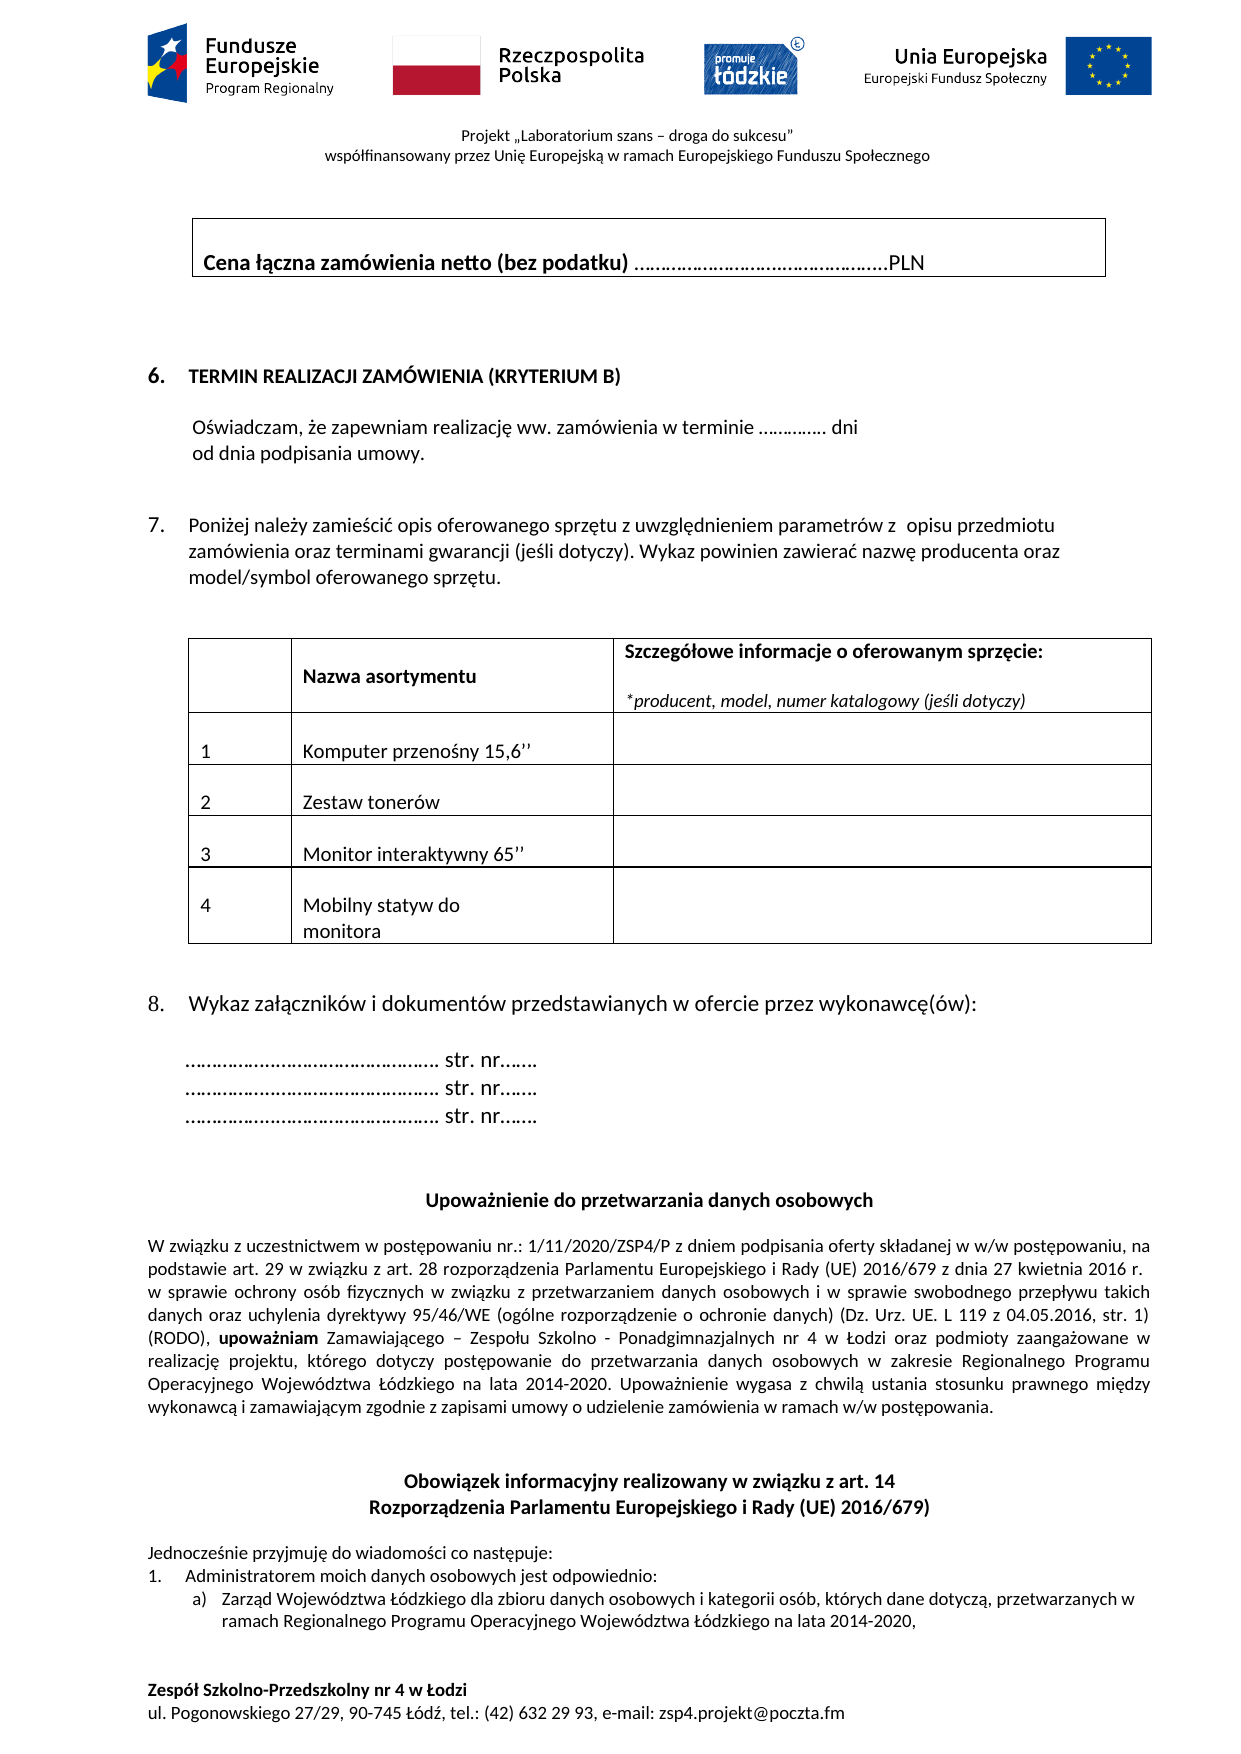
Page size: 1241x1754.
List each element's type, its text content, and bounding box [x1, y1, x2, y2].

table_header Szczegółowe informacje o oferowanym sprzęcie: *producent, model, numer katalogowy (jeśli dotyczy) [614, 639, 1151, 712]
list Poniżej należy zamieścić opis oferowanego sprzętu z uwzględnieniem parametrów z opisu przedmiotu zamówienia oraz terminami gwarancji (jeśli dotyczy). Wykaz powinien zawierać nazwę producenta oraz model/symbol oferowanego sprzętu. [148, 510, 1093, 589]
list Administratorem moich danych osobowych jest odpowiednio: [148, 1564, 1152, 1587]
table_cell [614, 868, 1151, 943]
table_header [189, 639, 291, 712]
picture [147, 23, 1152, 103]
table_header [193, 219, 1105, 276]
text Upoważnienie do przetwarzania danych osobowych [148, 1187, 1152, 1213]
list Termin realizacji zamówienia (Kryterium B) [148, 361, 1152, 389]
text Obowiązek informacyjny realizowany w związku z art. 14 [148, 1468, 1152, 1494]
text W związku z uczestnictwem w postępowaniu nr.: 1/11/2020/ZSP4/P z dniem podpisania oferty składanej w w/w postępowaniu, na podstawie art. 29 w związku z art. 28 rozporządzenia Parlamentu Europejskiego i Rady (UE) 2016/679 z dnia 27 kwietnia 2016 r. w sprawie ochrony osób fizycznych w związku z przetwarzaniem danych osobowych i w sprawie swobodnego przepływu takich danych oraz uchylenia dyrektywy 95/46/WE (ogólne rozporządzenie o ochronie danych) (Dz. Urz. UE. L 119 z 04.05.2016, str. 1) (RODO), upoważniam Zamawiającego – Zespołu Szkolno - Ponadgimnazjalnych nr 4 w Łodzi oraz podmioty zaangażowane w realizację projektu, którego dotyczy postępowanie do przetwarzania danych osobowych w zakresie Regionalnego Programu Operacyjnego Województwa Łódzkiego na lata 2014-2020. Upoważnienie wygasa z chwilą ustania stosunku prawnego między wykonawcą i zamawiającym zgodnie z zapisami umowy o udzielenie zamówienia w ramach w/w postępowania. [148, 1234, 1152, 1418]
table_cell 3 [189, 816, 291, 866]
list Zarząd Województwa Łódzkiego dla zbioru danych osobowych i kategorii osób, których dane dotyczą, przetwarzanych w ramach Regionalnego Programu Operacyjnego Województwa Łódzkiego na lata 2014-2020, [192, 1587, 1152, 1633]
table_cell [614, 765, 1151, 815]
table_cell 4 [189, 868, 291, 943]
table_cell 2 [189, 765, 291, 815]
text ……………..…………………………. str. nr……. [185, 1101, 1152, 1129]
text Jednocześnie przyjmuję do wiadomości co następuje: [148, 1541, 1152, 1564]
table_cell Monitor interaktywny 65’’ [292, 816, 613, 866]
table_cell Komputer przenośny 15,6’’ [292, 713, 613, 763]
text ……………..…………………………. str. nr……. [185, 1073, 1152, 1101]
text Oświadczam, że zapewniam realizację ww. zamówienia w terminie ………….. dni [148, 414, 1152, 440]
table_cell Zestaw tonerów [292, 765, 613, 815]
table_cell [614, 816, 1151, 866]
text Rozporządzenia Parlamentu Europejskiego i Rady (UE) 2016/679) [148, 1494, 1152, 1519]
table_cell 1 [189, 713, 291, 763]
text ……………..…………………………. str. nr……. [185, 1045, 1152, 1073]
table_cell Mobilny statyw do monitora [292, 868, 613, 943]
text od dnia podpisania umowy. [148, 440, 1152, 465]
table_header Nazwa asortymentu [292, 639, 613, 712]
list Wykaz załączników i dokumentów przedstawianych w ofercie przez wykonawcę(ów): [148, 989, 1092, 1017]
table_cell [614, 713, 1151, 763]
